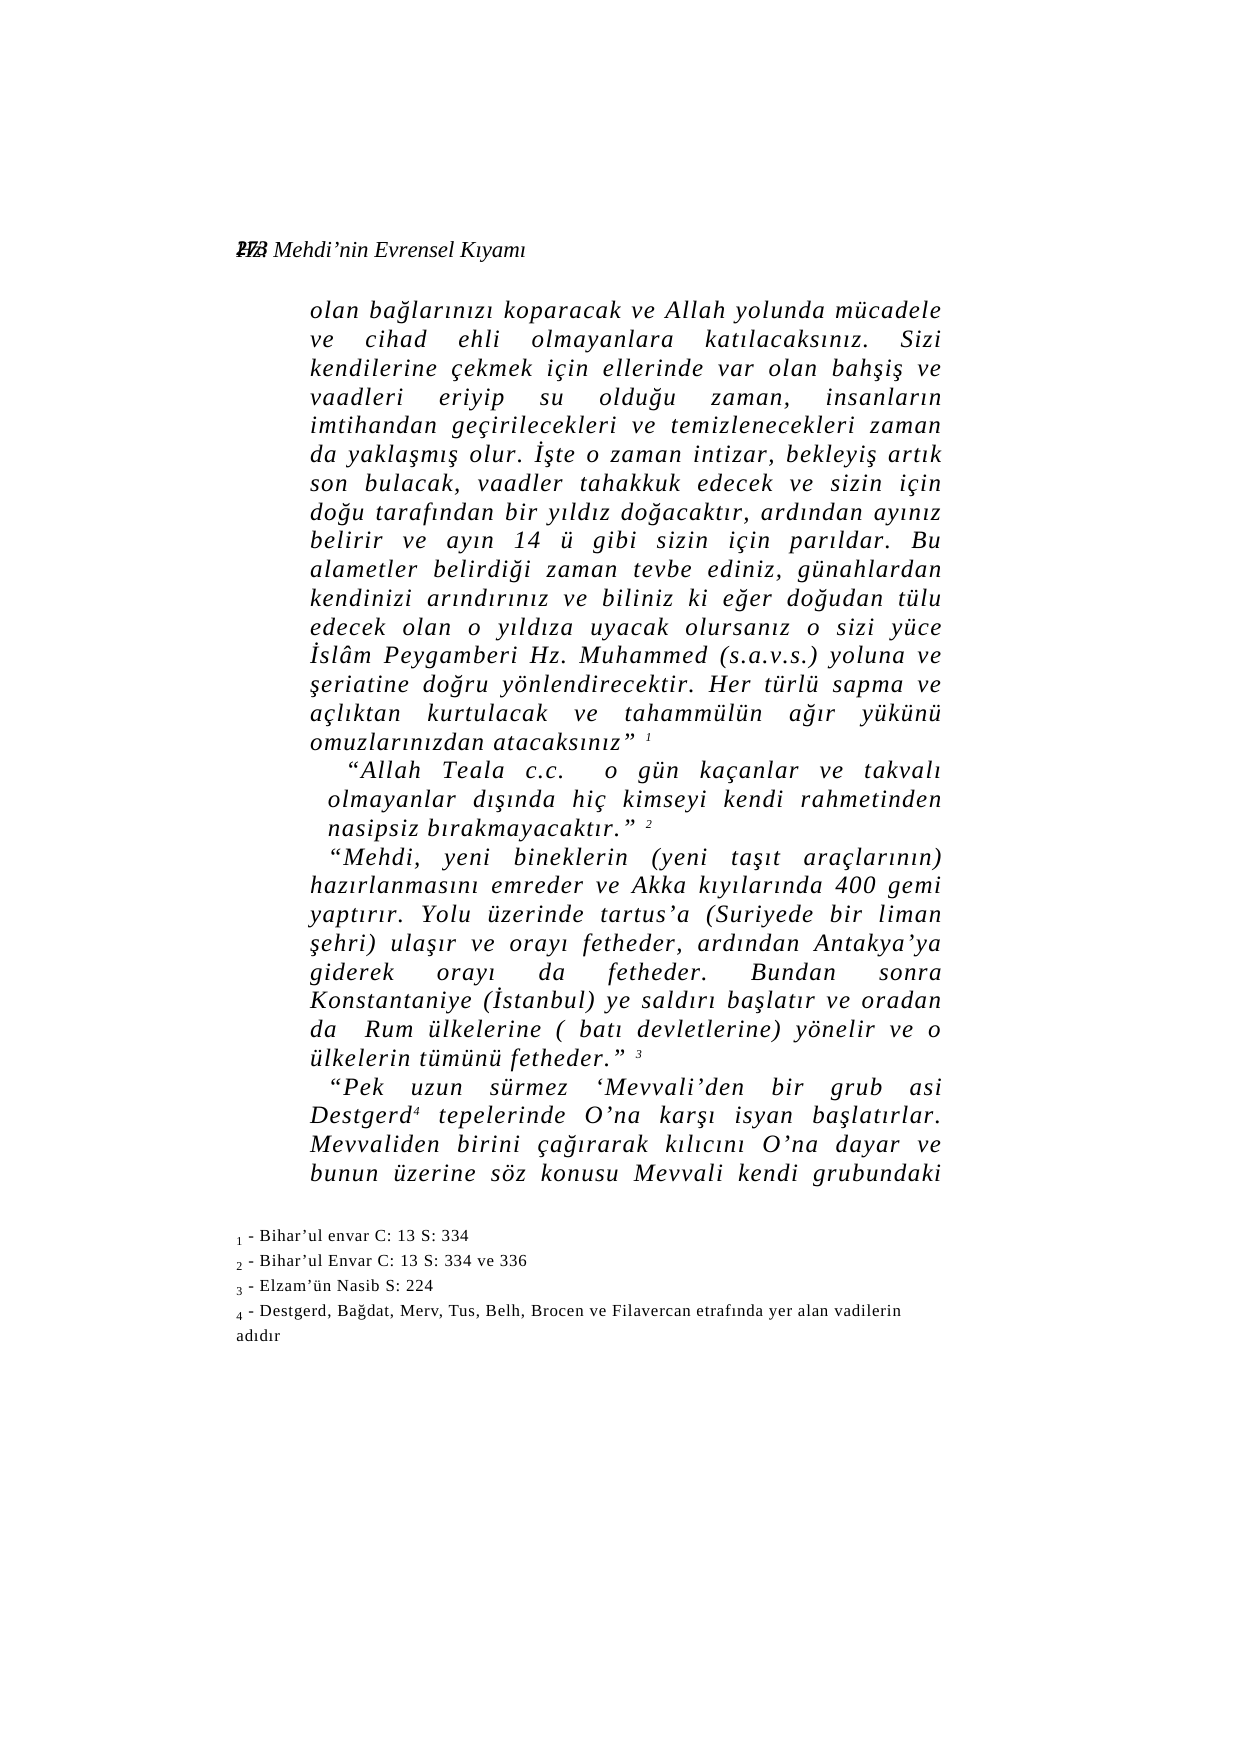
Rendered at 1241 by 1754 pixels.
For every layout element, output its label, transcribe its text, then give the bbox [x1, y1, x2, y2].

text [310, 295, 945, 755]
text “Allah Teala c.c. o gün kaçanlar ve takvalı olmayanlar dışında hiç kimseyi kendi rahmetinden nasipsiz bırakmayacaktır.” [328, 755, 945, 842]
text “Mehdi, yeni bineklerin (yeni taşıt araçlarının) hazırlanmasını emreder ve Akka kıyılarında 400 gemi yaptırır. Yolu üzerinde tartus’a (Suriyede bir liman şehri) ulaşır ve orayı fetheder, ardından Antakya’ya giderek orayı da fetheder. Bundan sonra Konstantaniye (İstanbul) ye saldırı başlatır ve oradan da Rum ülkelerine ( batı devletlerine) yönelir ve o ülkelerin tümünü fetheder.” [310, 842, 945, 1072]
text “Pek uzun sürmez ‘Mevvali’den bir grub asi Destgerd tepelerinde O’na karşı isyan başlatırlar. Mevvaliden birini çağırarak kılıcını O’na dayar ve bunun üzerine söz konusu Mevvali kendi grubundaki ötekilere karşı isyan başlatır ve onların tümünü yok eder.” [310, 1072, 945, 1187]
